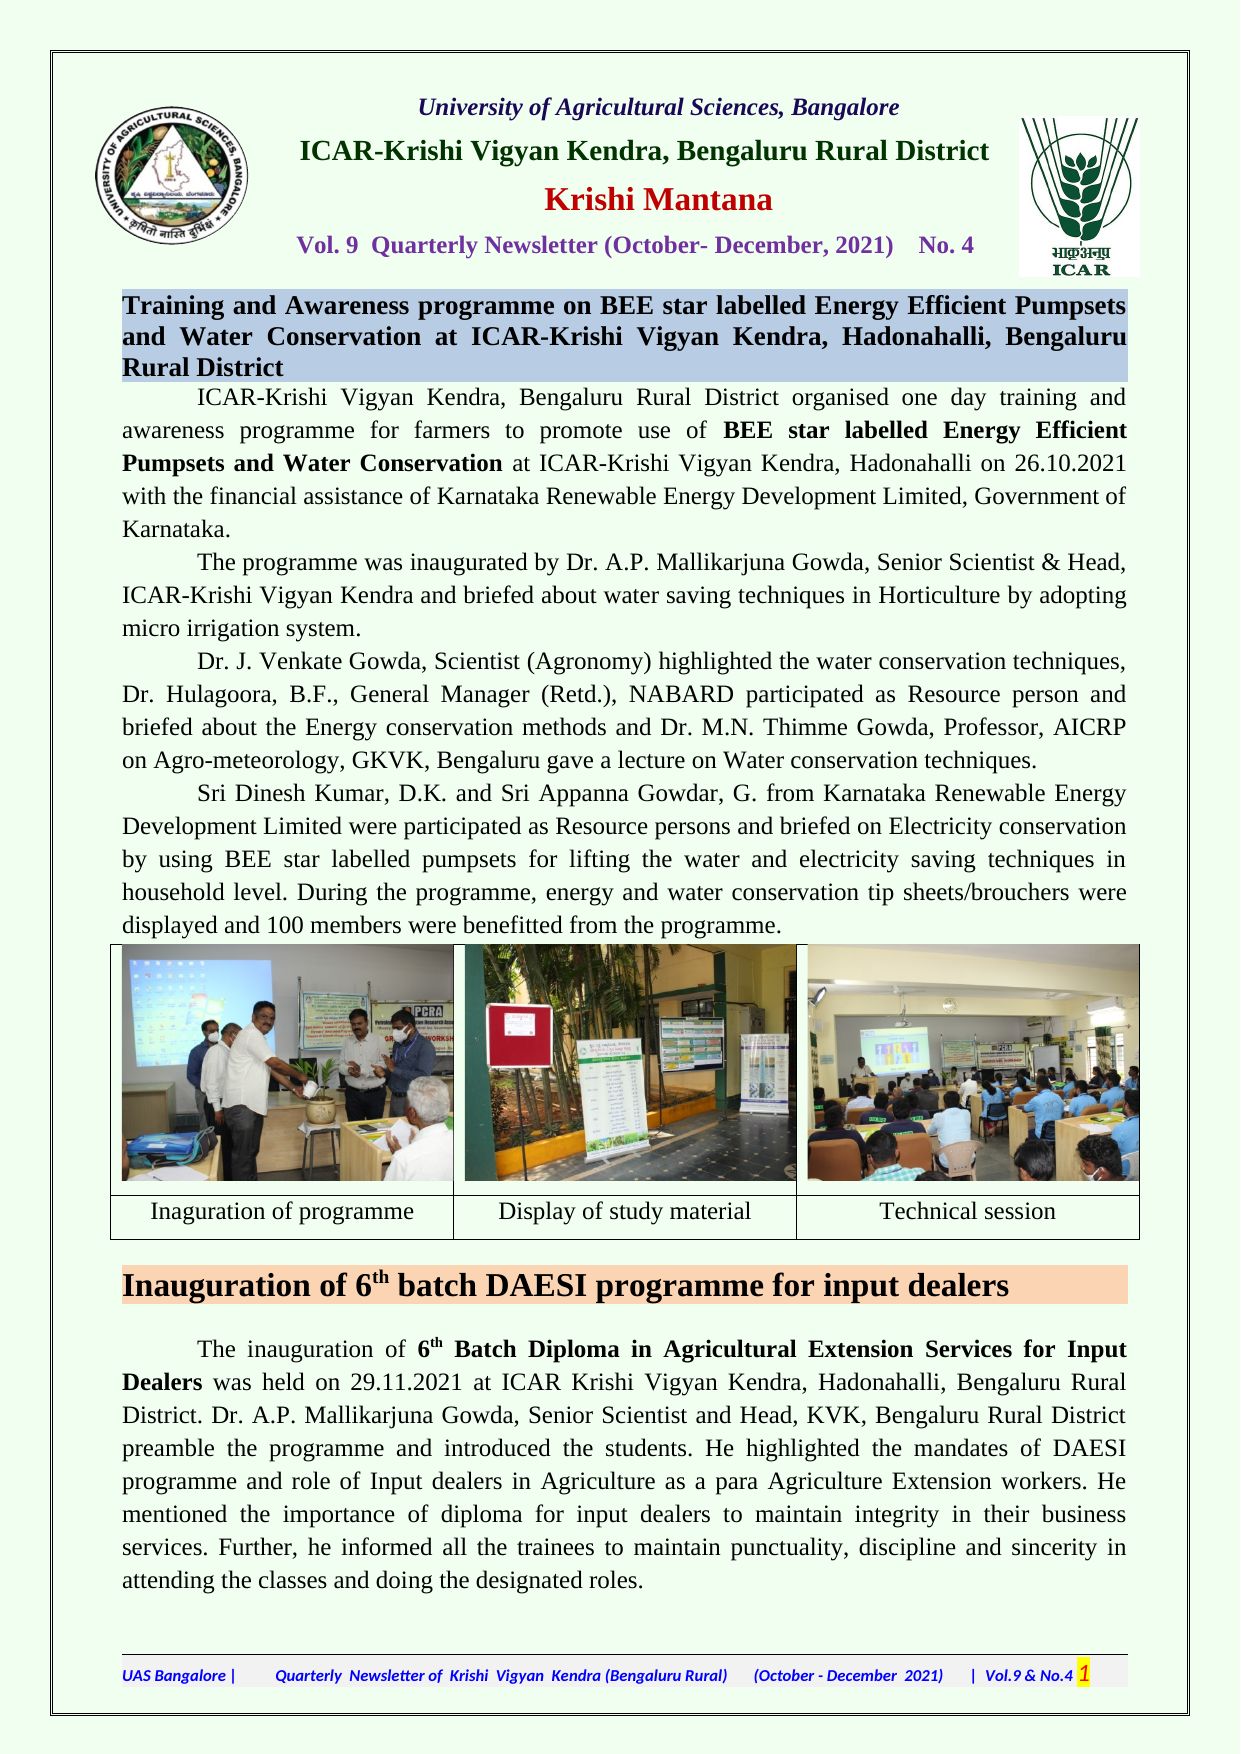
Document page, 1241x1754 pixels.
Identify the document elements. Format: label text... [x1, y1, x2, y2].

table_header University of Agricultural Sciences, Bangalore ICAR-Krishi Vigyan Kendra, Bengaluru Rural District Krishi Mantana Vol. 9 Quarterly Newsletter (October- December, 2021) No. 4 [260, 75, 1010, 289]
picture [807, 944, 1139, 1181]
list The programme was inaugurated by Dr. A.P. Mallikarjuna Gowda, Senior Scientist & Head, ICAR-Krishi Vigyan Kendra and briefed about water saving techniques in Horticulture by adopting micro irrigation system. [122, 547, 1128, 642]
text ICAR-Krishi Vigyan Kendra, Bengaluru Rural District organised one day training and awareness programme for farmers to promote use of BEE star labelled Energy Efficient Pumpsets and Water Conservation at ICAR-Krishi Vigyan Kendra, Hadonahalli on 26.10.2021 with the financial assistance of Karnataka Renewable Energy Development Limited, Government of Karnataka. [122, 382, 1128, 543]
text Inauguration of 6th batch DAESI programme for input dealers [122, 1265, 1128, 1304]
table_cell Inaguration of programme [111, 1196, 453, 1239]
picture [1018, 116, 1141, 277]
table_cell Display of study material [454, 1196, 796, 1239]
text Training and Awareness programme on BEE star labelled Energy Efficient Pumpsets and Water Conservation at ICAR-Krishi Vigyan Kendra, Hadonahalli, Bengaluru Rural District [122, 289, 1128, 382]
table_header [90, 75, 260, 289]
table_header [454, 945, 796, 1195]
list Dr. J. Venkate Gowda, Scientist (Agronomy) highlighted the water conservation techniques, Dr. Hulagoora, B.F., General Manager (Retd.), NABARD participated as Resource person and briefed about the Energy conservation methods and Dr. M.N. Thimme Gowda, Professor, AICRP on Agro-meteorology, GKVK, Bengaluru gave a lecture on Water conservation techniques. [122, 646, 1128, 774]
picture [464, 944, 797, 1181]
picture [95, 106, 249, 245]
table_header [797, 945, 1139, 1195]
list The inauguration of 6th Batch Diploma in Agricultural Extension Services for Input Dealers was held on 29.11.2021 at ICAR Krishi Vigyan Kendra, Hadonahalli, Bengaluru Rural District. Dr. A.P. Mallikarjuna Gowda, Senior Scientist and Head, KVK, Bengaluru Rural District preamble the programme and introduced the students. He highlighted the mandates of DAESI programme and role of Input dealers in Agriculture as a para Agriculture Extension workers. He mentioned the importance of diploma for input dealers to maintain integrity in their business services. Further, he informed all the trainees to maintain punctuality, discipline and sincerity in attending the classes and doing the designated roles. [122, 1334, 1128, 1594]
table_header [1010, 75, 1160, 289]
list Sri Dinesh Kumar, D.K. and Sri Appanna Gowdar, G. from Karnataka Renewable Energy Development Limited were participated as Resource persons and briefed on Electricity conservation by using BEE star labelled pumpsets for lifting the water and electricity saving techniques in household level. During the programme, energy and water conservation tip sheets/brouchers were displayed and 100 members were benefitted from the programme. [122, 778, 1128, 939]
table_cell Technical session [797, 1196, 1139, 1239]
table_header [111, 945, 453, 1195]
picture [121, 944, 454, 1181]
